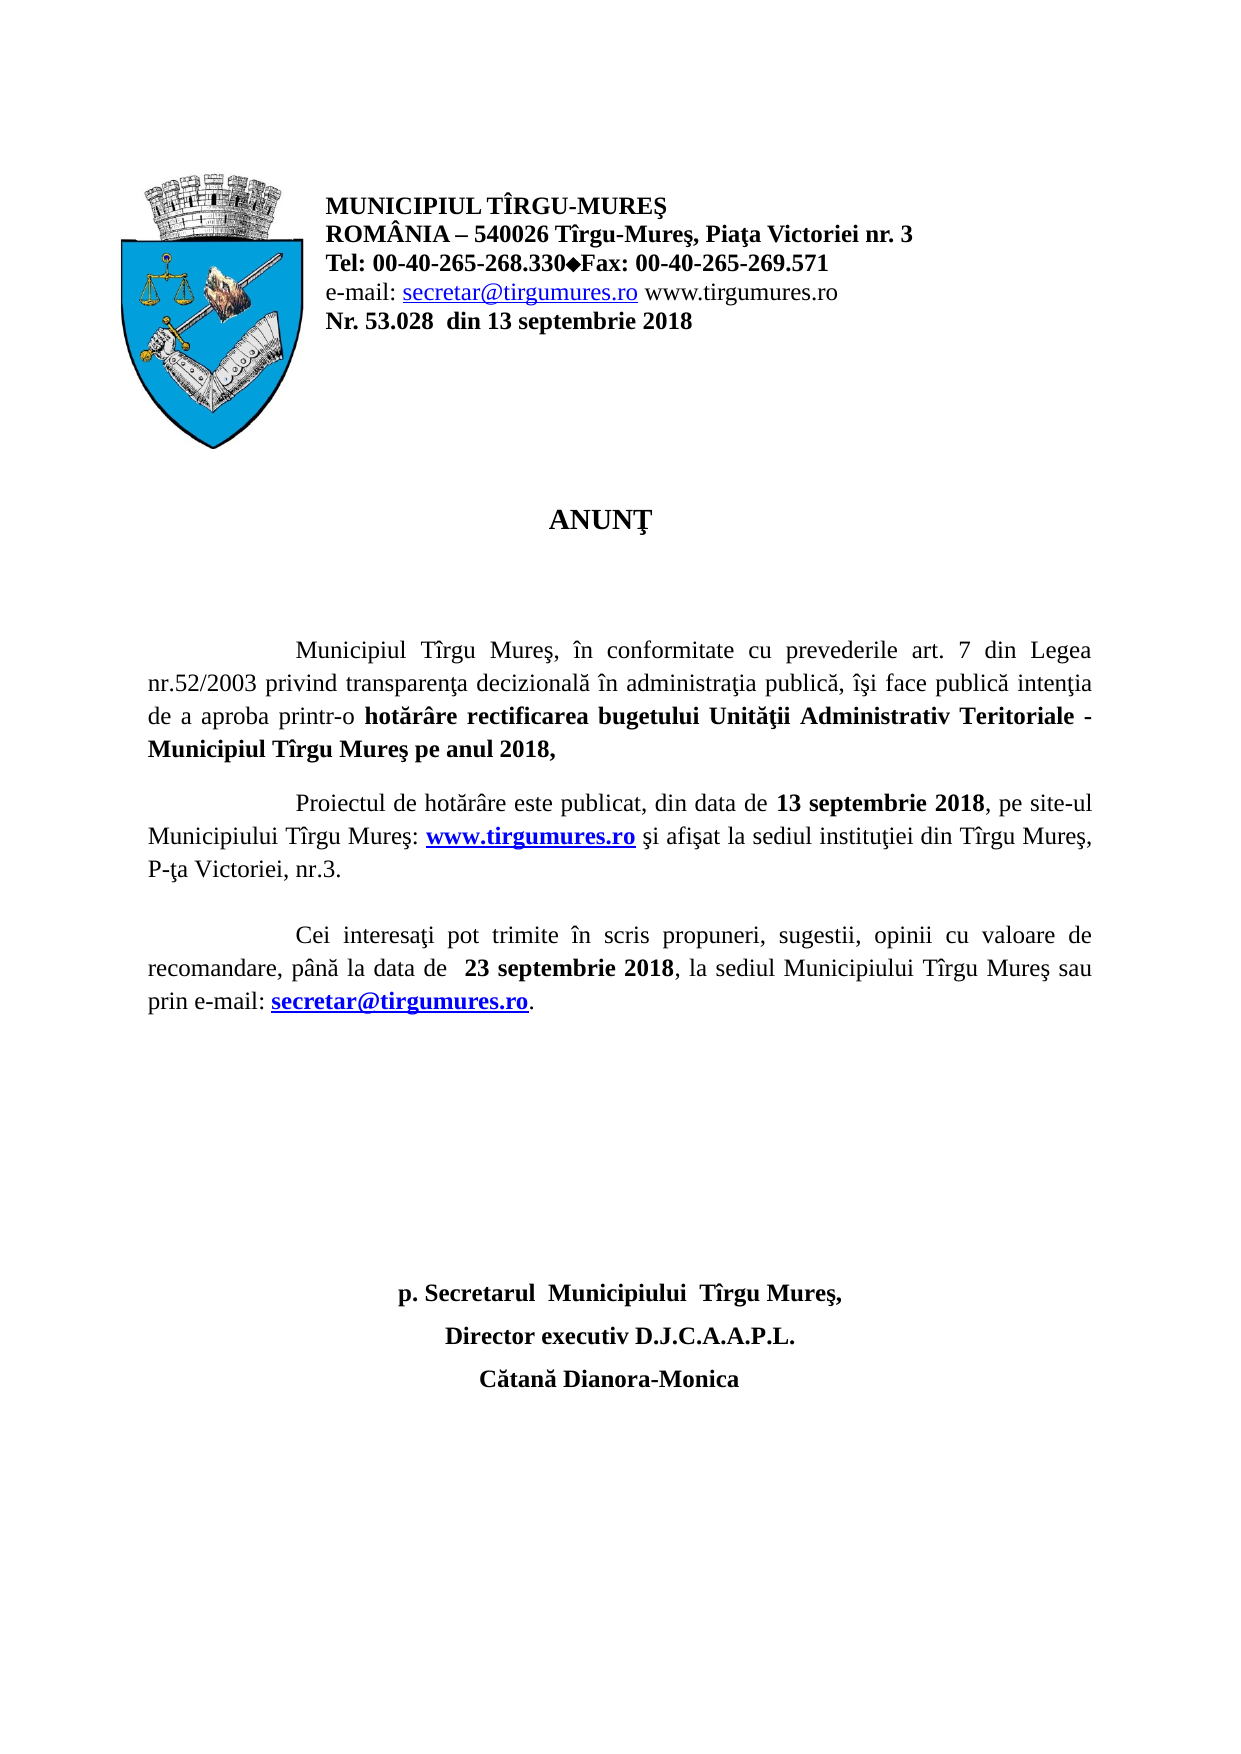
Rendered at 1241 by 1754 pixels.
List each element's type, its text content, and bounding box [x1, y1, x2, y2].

text Director executiv D.J.C.A.A.P.L. [148, 1321, 1093, 1350]
text ROMÂNIA – 540026 Tîrgu-Mureş, Piaţa Victoriei nr. 3 [307, 219, 1093, 248]
picture [140, 253, 283, 413]
text ANUNŢ [148, 502, 1093, 536]
text Municipiul Tîrgu Mureş, în conformitate cu prevederile art. 7 din Legea nr.52/2003 privind transparenţa decizională în administraţia publică, îşi face publică intenţia de a aproba printr-o hotărâre rectificarea bugetului Unităţii Administrativ Teritoriale - Municipiul Tîrgu Mureş pe anul 2018, [148, 635, 1093, 763]
text Proiectul de hotărâre este publicat, din data de 13 septembrie 2018, pe site-ul Municipiului Tîrgu Mureş: www.tirgumures.ro şi afişat la sediul instituţiei din Tîrgu Mureş, P-ţa Victoriei, nr.3. [148, 788, 1093, 883]
text Tel: 00-40-265-268.330Fax: 00-40-265-269.571 [307, 248, 1093, 277]
picture [140, 253, 194, 306]
text Cei interesaţi pot trimite în scris propuneri, sugestii, opinii cu valoare de recomandare, până la data de 23 septembrie 2018, la sediul Municipiului Tîrgu Mureş sau prin e-mail: secretar@tirgumures.ro. [148, 920, 1093, 1015]
text Cătană Dianora-Monica [148, 1364, 1093, 1393]
picture [119, 171, 307, 447]
text p. Secretarul Municipiului Tîrgu Mureş, [148, 1278, 1093, 1307]
text e-mail: secretar@tirgumures.ro www.tirgumures.ro [307, 277, 1093, 306]
text MUNICIPIUL TÎRGU-MUREŞ [307, 191, 1093, 219]
text Nr. 53.028 din 13 septembrie 2018 [307, 306, 1093, 334]
